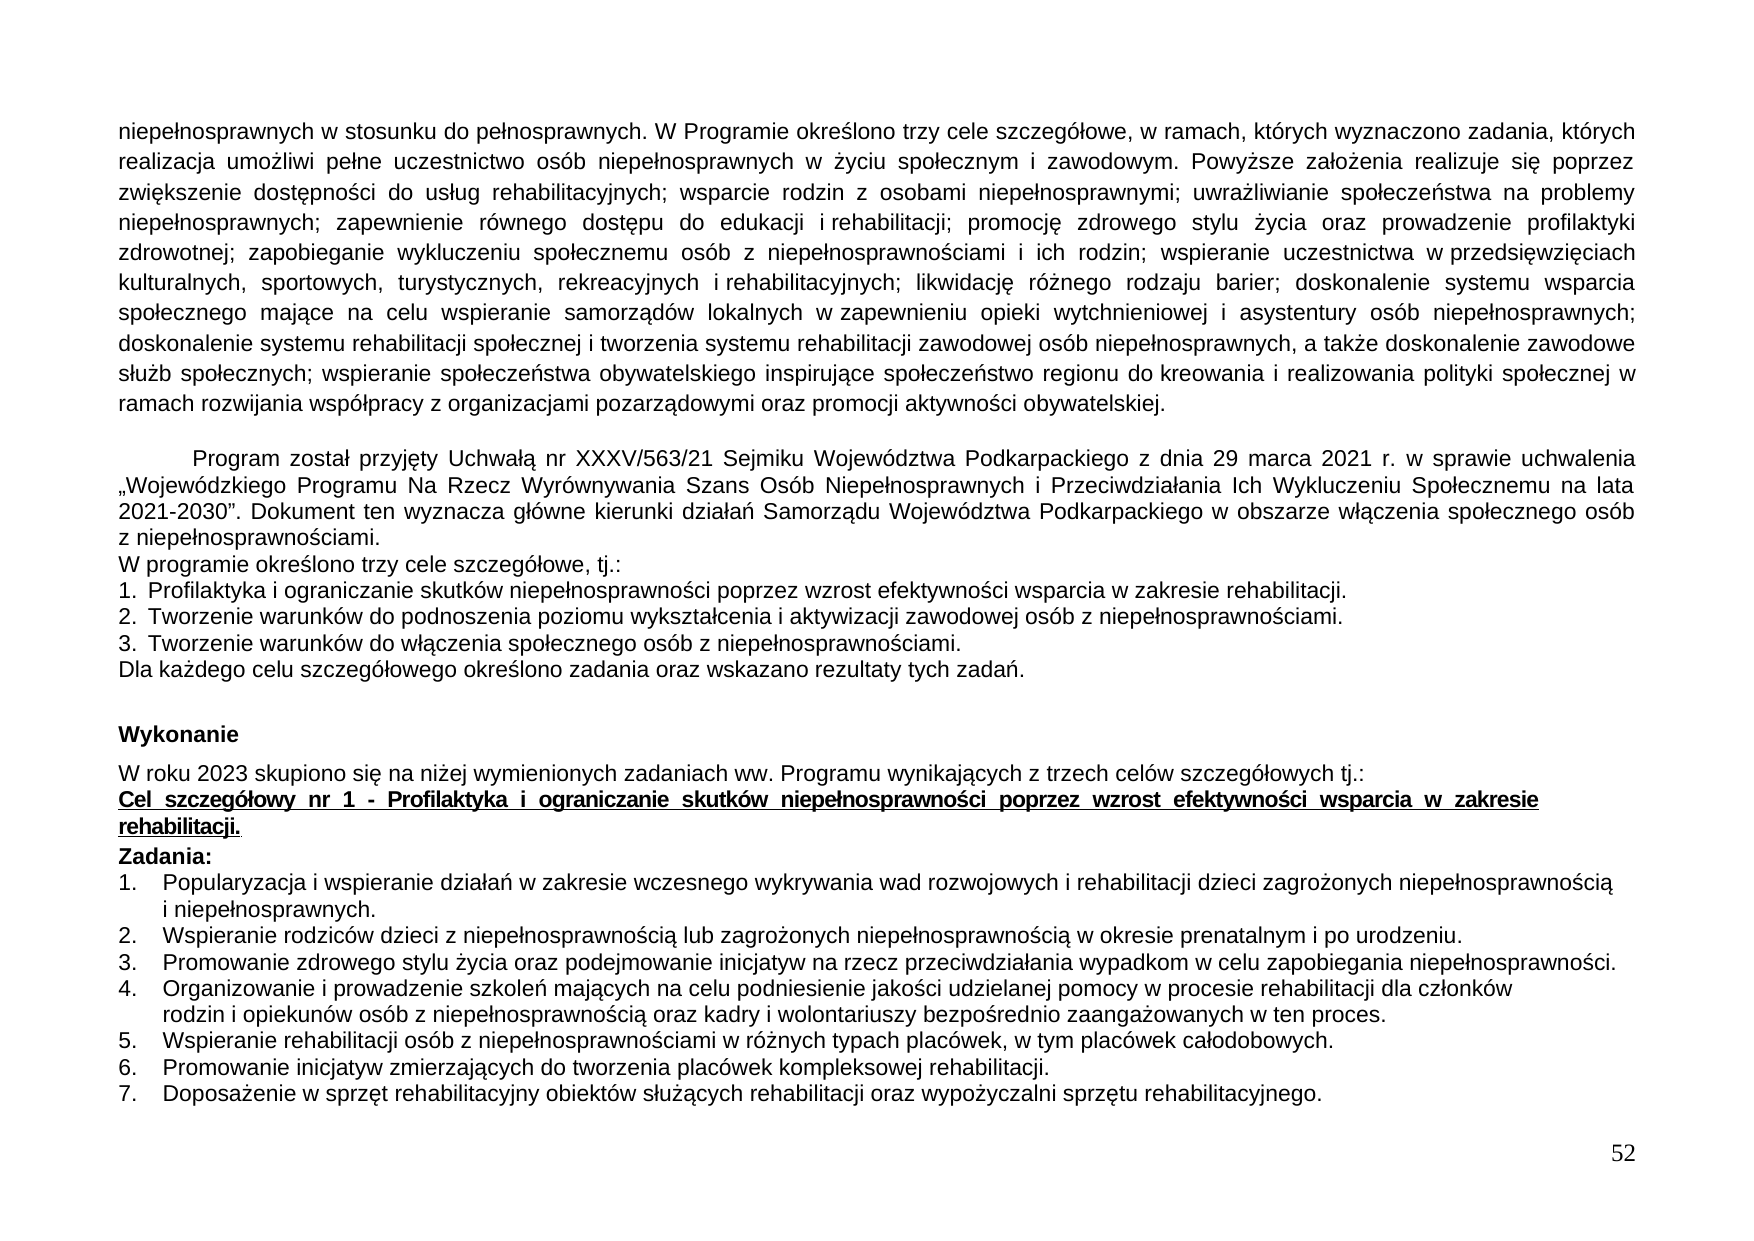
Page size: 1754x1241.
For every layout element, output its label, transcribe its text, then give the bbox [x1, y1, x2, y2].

list Promowanie zdrowego stylu życia oraz podejmowanie inicjatyw na rzecz przeciwdziałania wypadkom w celu zapobiegania niepełnosprawności. [118, 948, 1623, 975]
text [118, 118, 1636, 416]
text Cel szczegółowy nr 1 - Profilaktyka i ograniczanie skutków niepełnosprawności poprzez wzrost efektywności wsparcia w zakresie rehabilitacji. [118, 786, 1540, 839]
list Popularyzacja i wspieranie działań w zakresie wczesnego wykrywania wad rozwojowych i rehabilitacji dzieci zagrożonych niepełnosprawnością i niepełnosprawnych. [118, 869, 1636, 922]
text W programie określono trzy cele szczegółowe, tj.: [118, 551, 1636, 577]
list Doposażenie w sprzęt rehabilitacyjny obiektów służących rehabilitacji oraz wypożyczalni sprzętu rehabilitacyjnego. [118, 1080, 1636, 1107]
list Wspieranie rodziców dzieci z niepełnosprawnością lub zagrożonych niepełnosprawnością w okresie prenatalnym i po urodzeniu. [118, 922, 1636, 948]
list Organizowanie i prowadzenie szkoleń mających na celu podniesienie jakości udzielanej pomocy w procesie rehabilitacji dla członków rodzin i opiekunów osób z niepełnosprawnością oraz kadry i wolontariuszy bezpośrednio zaangażowanych w ten proces. [118, 975, 1636, 1027]
text Program został przyjęty Uchwałą nr XXXV/563/21 Sejmiku Województwa Podkarpackiego z dnia 29 marca 2021 r. w sprawie uchwalenia „Wojewódzkiego Programu Na Rzecz Wyrównywania Szans Osób Niepełnosprawnych i Przeciwdziałania Ich Wykluczeniu Społecznemu na lata 2021-2030”. Dokument ten wyznacza główne kierunki działań Samorządu Województwa Podkarpackiego w obszarze włączenia społecznego osób z niepełnosprawnościami. [118, 445, 1636, 551]
list Wspieranie rehabilitacji osób z niepełnosprawnościami w różnych typach placówek, w tym placówek całodobowych. [118, 1027, 1636, 1054]
text Dla każdego celu szczegółowego określono zadania oraz wskazano rezultaty tych zadań. [118, 656, 1636, 682]
list Promowanie inicjatyw zmierzających do tworzenia placówek kompleksowej rehabilitacji. [118, 1054, 1623, 1080]
list Profilaktyka i ograniczanie skutków niepełnosprawności poprzez wzrost efektywności wsparcia w zakresie rehabilitacji. [118, 577, 1636, 603]
text Zadania: [118, 843, 1357, 869]
list Tworzenie warunków do włączenia społecznego osób z niepełnosprawnościami. [118, 630, 1636, 656]
text Wykonanie [118, 721, 1636, 748]
list Tworzenie warunków do podnoszenia poziomu wykształcenia i aktywizacji zawodowej osób z niepełnosprawnościami. [118, 603, 1636, 630]
text W roku 2023 skupiono się na niżej wymienionych zadaniach ww. Programu wynikających z trzech celów szczegółowych tj.: [118, 760, 1636, 786]
